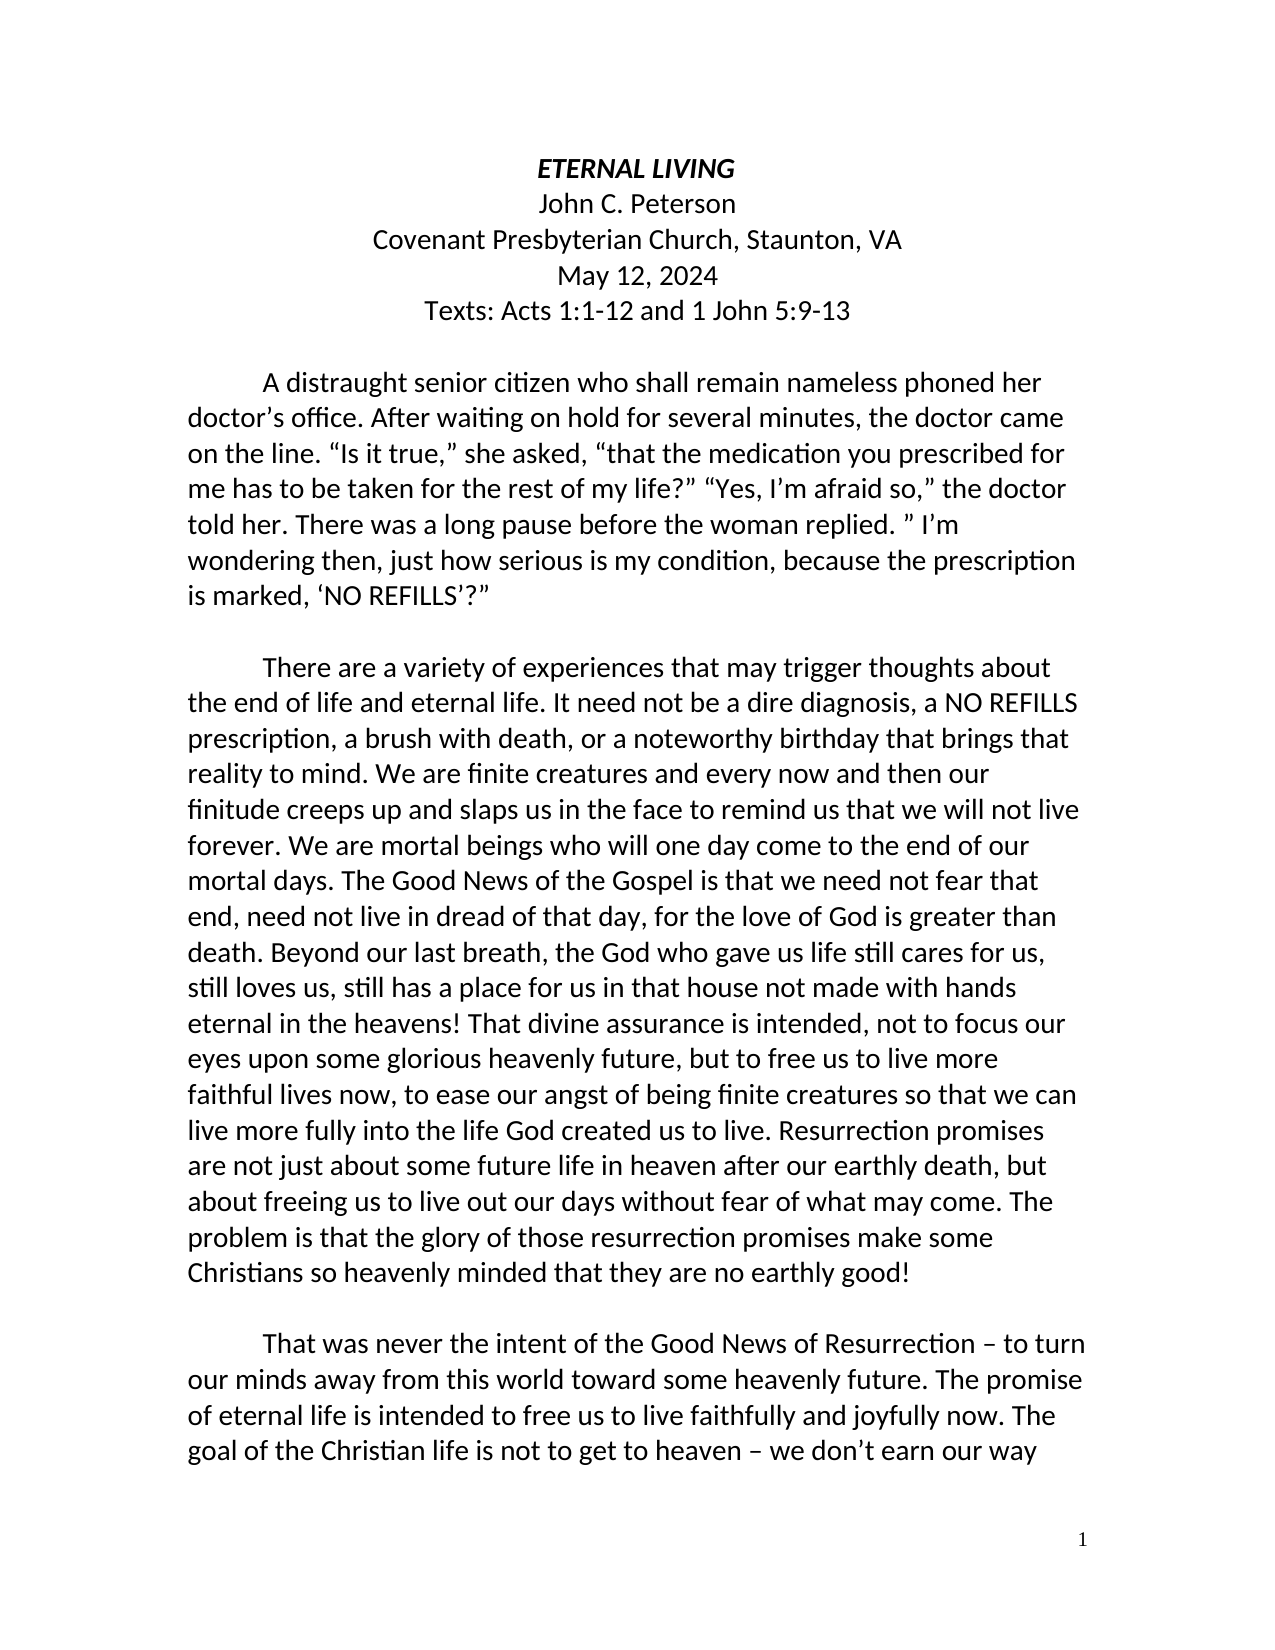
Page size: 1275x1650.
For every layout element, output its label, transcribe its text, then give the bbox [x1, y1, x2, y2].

text Covenant Presbyterian Church, Staunton, VA [187, 221, 1087, 257]
text May 12, 2024 [187, 257, 1087, 292]
text There are a variety of experiences that may trigger thoughts about the end of life and eternal life. It need not be a dire diagnosis, a NO REFILLS prescription, a brush with death, or a noteworthy birthday that brings that reality to mind. We are finite creatures and every now and then our finitude creeps up and slaps us in the face to remind us that we will not live forever. We are mortal beings who will one day come to the end of our mortal days. The Good News of the Gospel is that we need not fear that end, need not live in dread of that day, for the love of God is greater than death. Beyond our last breath, the God who gave us life still cares for us, still loves us, still has a place for us in that house not made with hands eternal in the heavens! That divine assurance is intended, not to focus our eyes upon some glorious heavenly future, but to free us to live more faithful lives now, to ease our angst of being finite creatures so that we can live more fully into the life God created us to live. Resurrection promises are not just about some future life in heaven after our earthly death, but about freeing us to live out our days without fear of what may come. The problem is that the glory of those resurrection promises make some Christians so heavenly minded that they are no earthly good! [187, 649, 1087, 1290]
text ETERNAL LIVING [187, 150, 1087, 186]
text John C. Peterson [187, 186, 1087, 221]
text Texts: Acts 1:1-12 and 1 John 5:9-13 [187, 292, 1087, 328]
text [187, 1326, 1087, 1468]
text A distraught senior citizen who shall remain nameless phoned her doctor’s office. After waiting on hold for several minutes, the doctor came on the line. “Is it true,” she asked, “that the medication you prescribed for me has to be taken for the rest of my life?” “Yes, I’m afraid so,” the doctor told her. There was a long pause before the woman replied. ” I’m wondering then, just how serious is my condition, because the prescription is marked, ‘NO REFILLS’?” [187, 364, 1087, 613]
